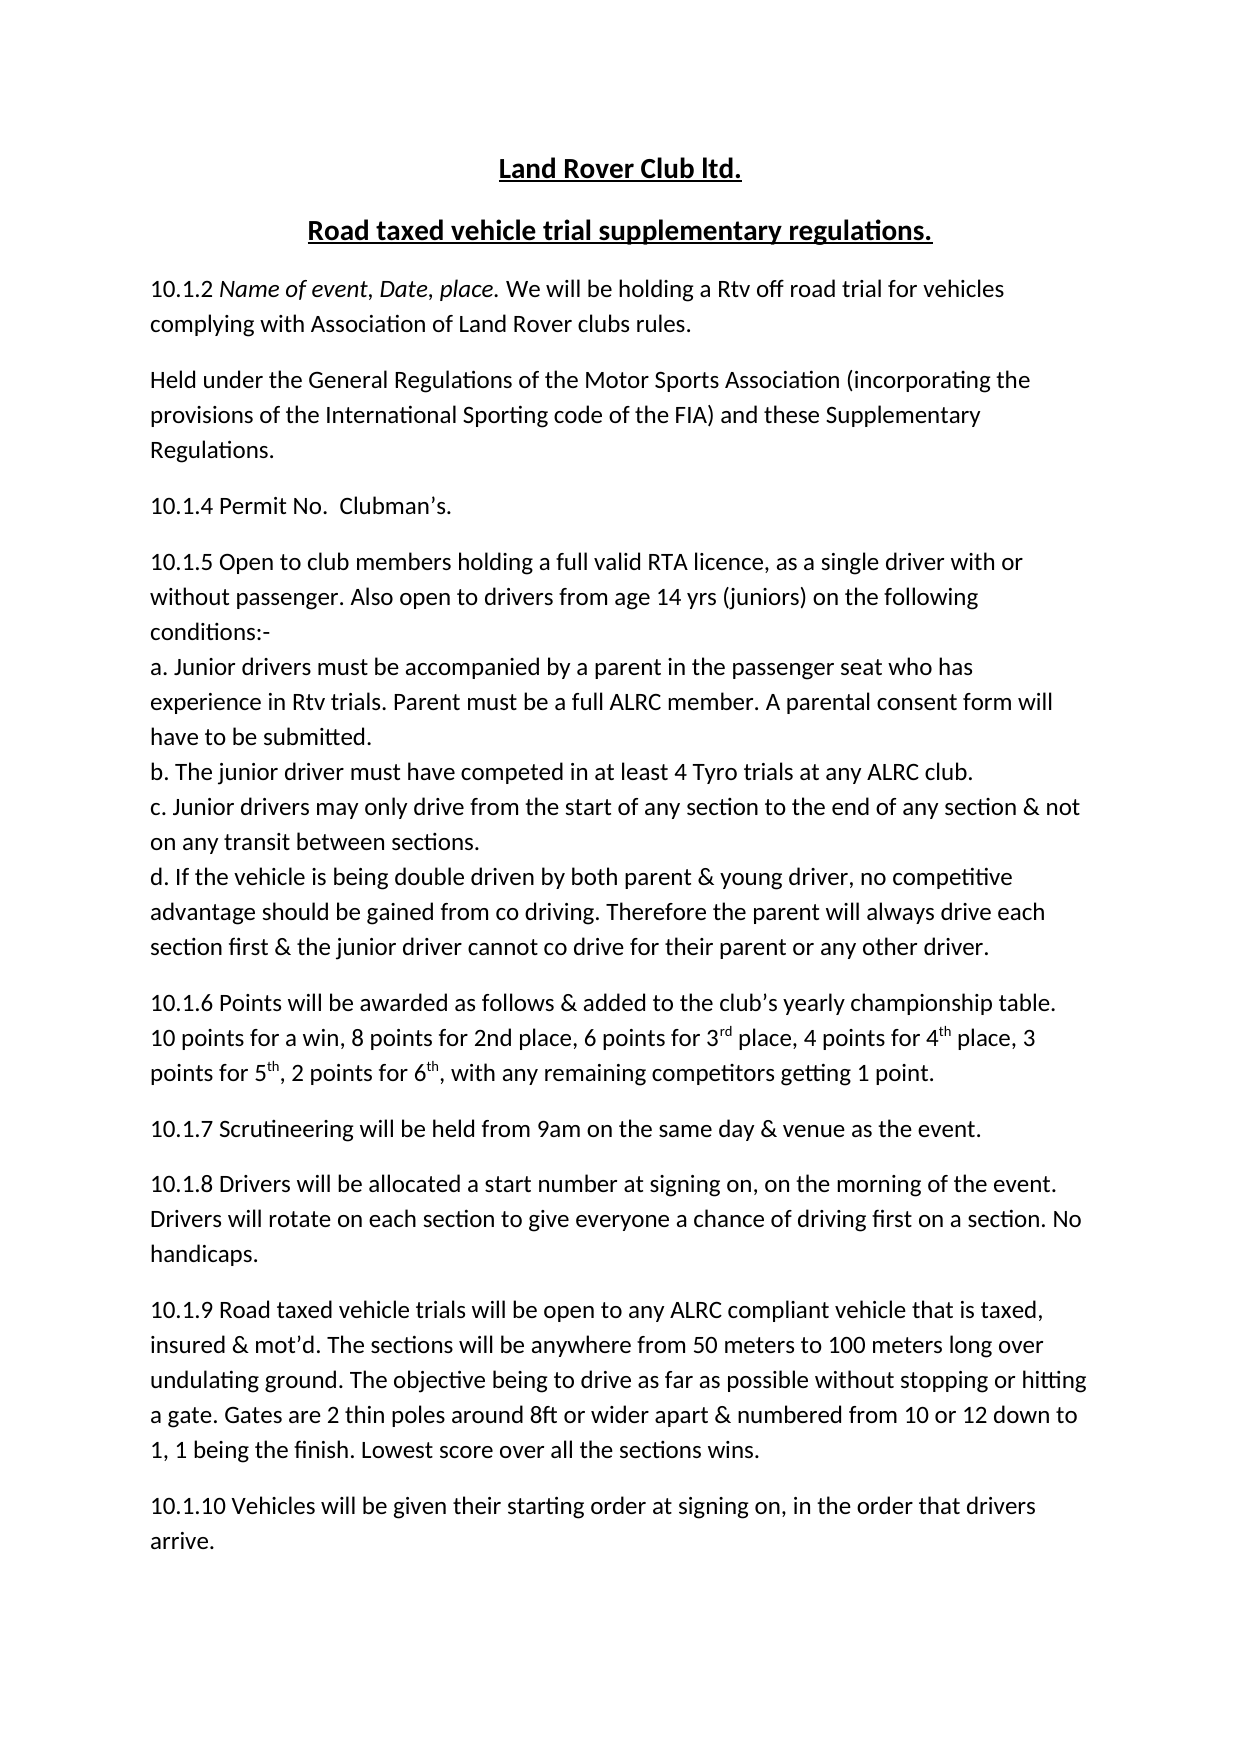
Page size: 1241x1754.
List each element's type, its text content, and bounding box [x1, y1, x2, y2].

text 10.1.5 Open to club members holding a full valid RTA licence, as a single driver with or without passenger. Also open to drivers from age 14 yrs (juniors) on the following conditions:- [150, 546, 1090, 647]
text 10.1.4 Permit No. Clubman’s. [150, 490, 1090, 521]
text 10.1.2 Name of event, Date, place. We will be holding a Rtv off road trial for vehicles complying with Association of Land Rover clubs rules. [150, 273, 1090, 339]
text 10.1.8 Drivers will be allocated a start number at signing on, on the morning of the event. Drivers will rotate on each section to give everyone a chance of driving first on a section. No handicaps. [150, 1168, 1090, 1269]
text 10.1.6 Points will be awarded as follows & added to the club’s yearly championship table. [150, 987, 1090, 1017]
text Land Rover Club ltd. [150, 150, 1090, 186]
text a. Junior drivers must be accompanied by a parent in the passenger seat who has experience in Rtv trials. Parent must be a full ALRC member. A parental consent form will have to be submitted. [150, 651, 1090, 752]
text 10.1.10 Vehicles will be given their starting order at signing on, in the order that drivers arrive. [150, 1490, 1090, 1556]
text Held under the General Regulations of the Motor Sports Association (incorporating the provisions of the International Sporting code of the FIA) and these Supplementary Regulations. [150, 364, 1090, 465]
text b. The junior driver must have competed in at least 4 Tyro trials at any ALRC club. [150, 756, 1090, 787]
text 10.1.9 Road taxed vehicle trials will be open to any ALRC compliant vehicle that is taxed, insured & mot’d. The sections will be anywhere from 50 meters to 100 meters long over undulating ground. The objective being to drive as far as possible without stopping or hitting a gate. Gates are 2 thin poles around 8ft or wider apart & numbered from 10 or 12 down to 1, 1 being the finish. Lowest score over all the sections wins. [150, 1294, 1090, 1465]
text 10.1.7 Scrutineering will be held from 9am on the same day & venue as the event. [150, 1113, 1090, 1143]
text Road taxed vehicle trial supplementary regulations. [150, 212, 1090, 247]
text d. If the vehicle is being double driven by both parent & young driver, no competitive advantage should be gained from co driving. Therefore the parent will always drive each section first & the junior driver cannot co drive for their parent or any other driver. [150, 861, 1090, 962]
text 10 points for a win, 8 points for 2nd place, 6 points for 3rd place, 4 points for 4th place, 3 points for 5th, 2 points for 6th, with any remaining competitors getting 1 point. [150, 1022, 1090, 1087]
text c. Junior drivers may only drive from the start of any section to the end of any section & not on any transit between sections. [150, 791, 1090, 857]
